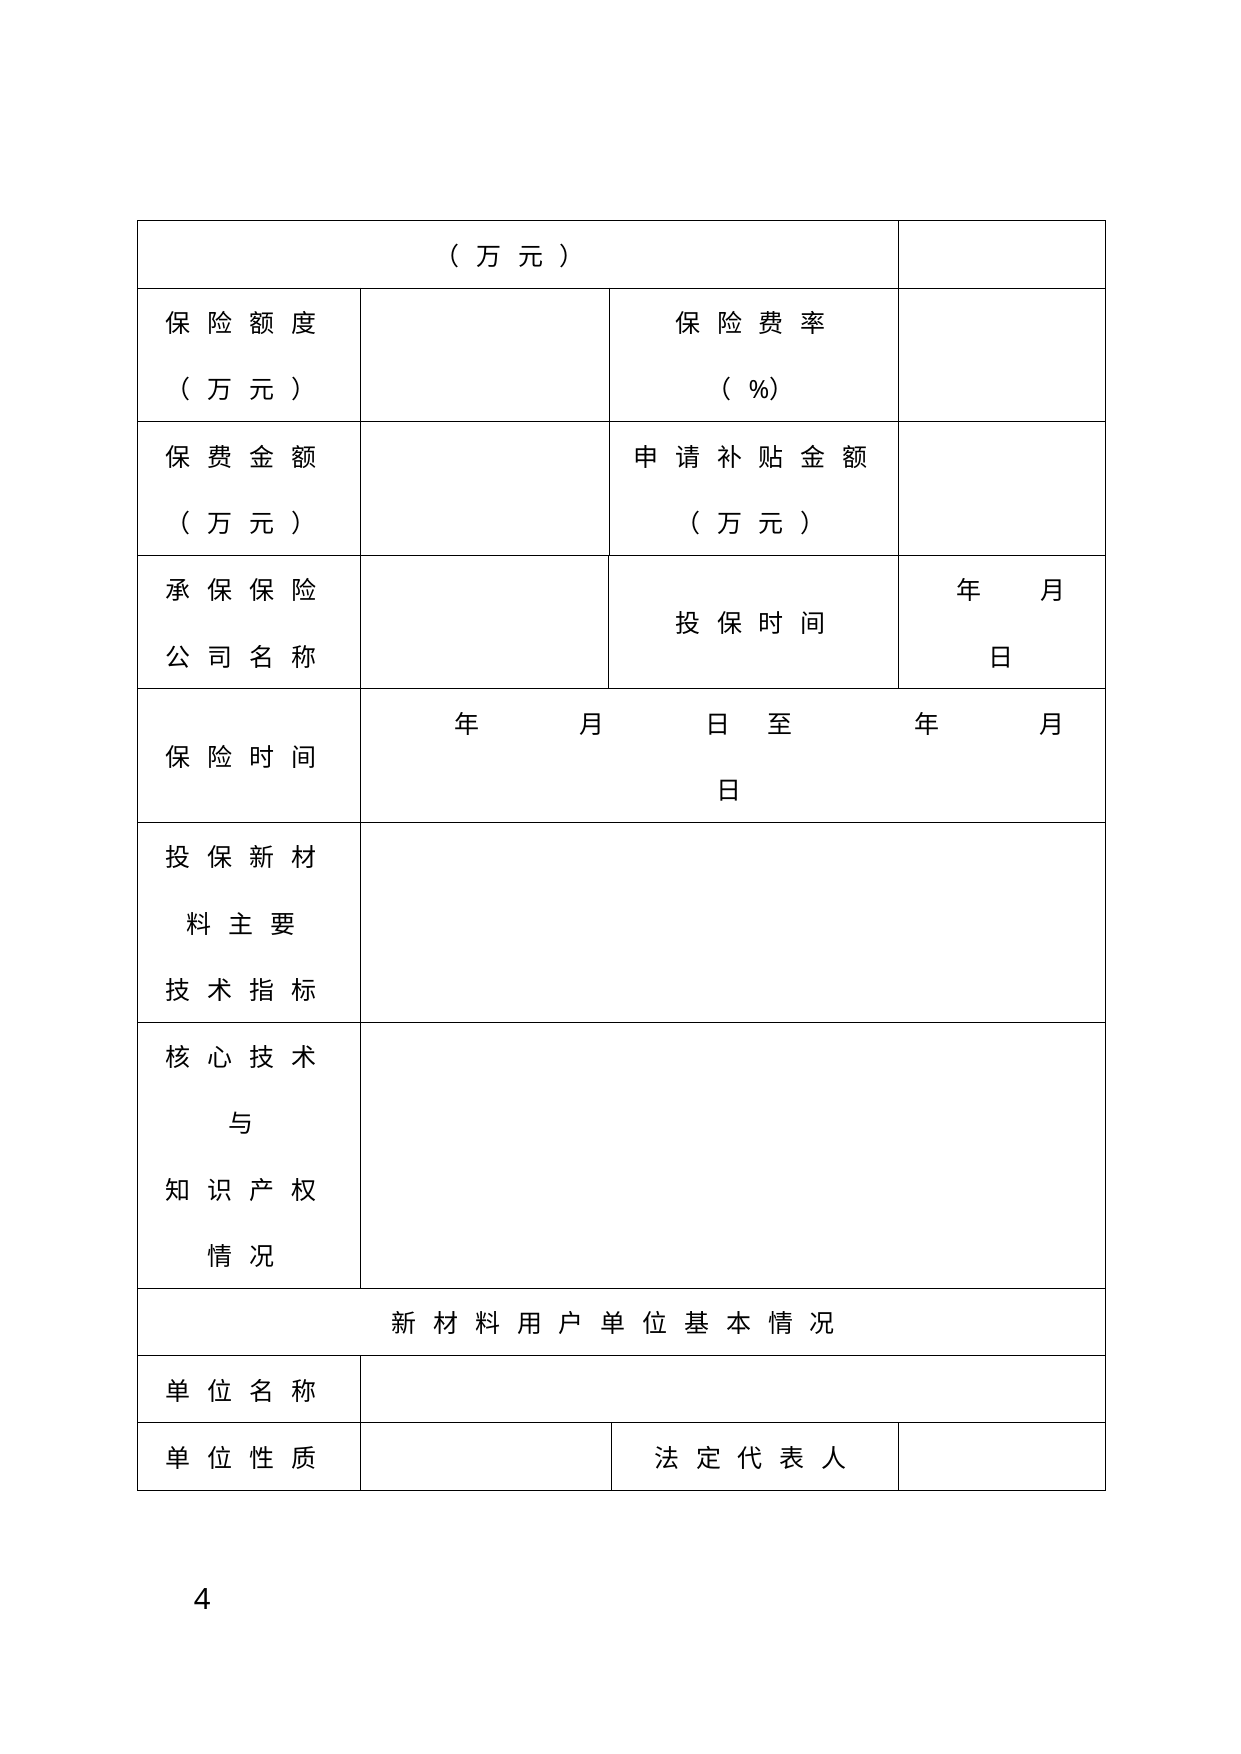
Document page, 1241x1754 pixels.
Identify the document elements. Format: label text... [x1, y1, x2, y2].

table_cell [899, 1423, 1105, 1489]
table_cell 核心技术与 知识产权情况 [138, 1023, 360, 1288]
table_cell 保险时间 [138, 689, 360, 822]
table_cell [361, 289, 609, 421]
table_cell [361, 556, 608, 688]
table_cell 单位名称 [138, 1356, 360, 1422]
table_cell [138, 221, 898, 288]
table_cell 新材料用户单位基本情况 [138, 1289, 1105, 1355]
table_cell [361, 1423, 611, 1489]
table_cell 年 月 日 至 年 月 日 [361, 689, 1105, 822]
table_cell 法定代表人 [612, 1423, 898, 1489]
table_cell 保费金额（万元） [138, 422, 360, 555]
table_cell [899, 221, 1105, 288]
table_cell [899, 289, 1105, 421]
table_cell 承保保险公司名称 [138, 556, 360, 688]
table_cell [361, 422, 609, 555]
table_cell 投保时间 [609, 556, 898, 688]
table_cell 投保新材料主要 技术指标 [138, 823, 360, 1022]
table_cell 保险费率（%） [610, 289, 898, 421]
table_cell 申请补贴金额（万元） [610, 422, 898, 555]
table_cell [361, 1356, 1105, 1422]
table_cell [899, 422, 1105, 555]
table_cell 年 月 日 [899, 556, 1105, 688]
table_cell 单位性质 [138, 1423, 360, 1489]
table_cell [361, 1023, 1105, 1288]
table_cell 保险额度（万元） [138, 289, 360, 421]
table_cell [361, 823, 1105, 1022]
